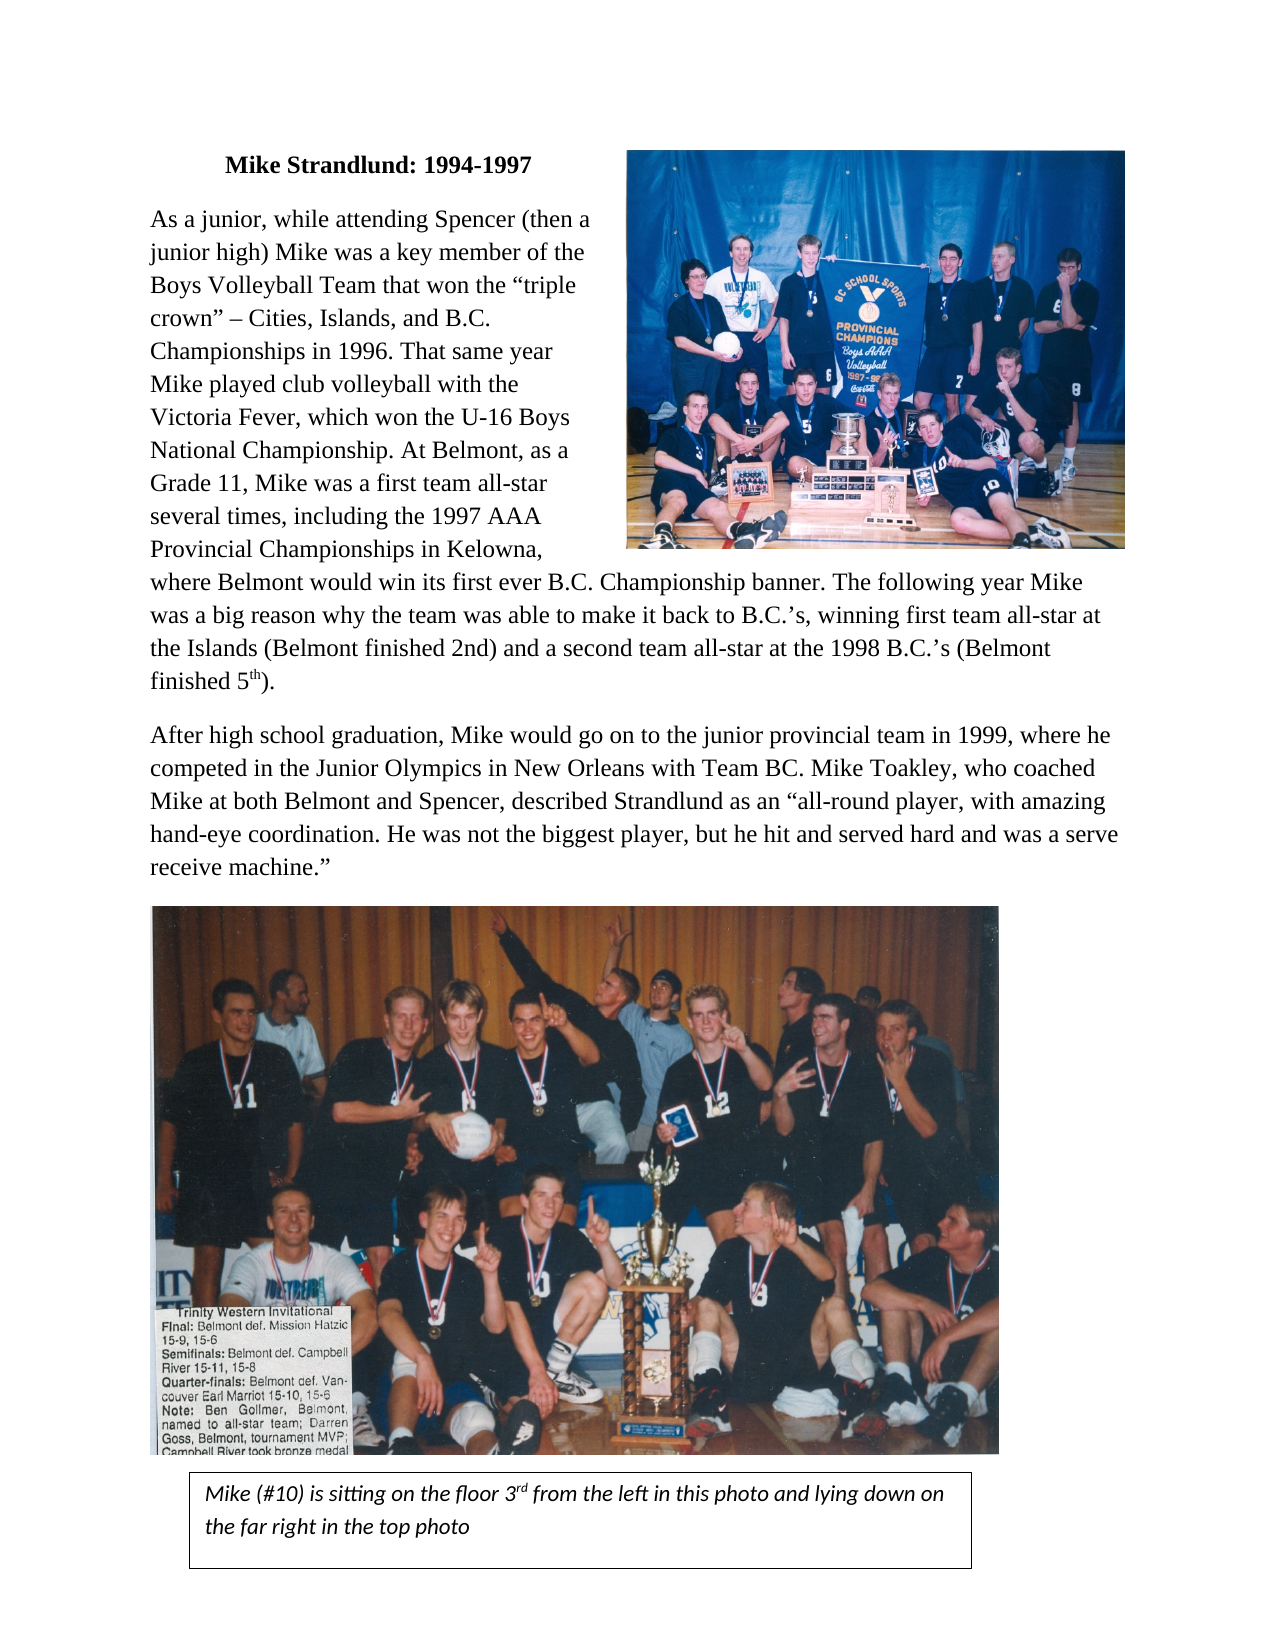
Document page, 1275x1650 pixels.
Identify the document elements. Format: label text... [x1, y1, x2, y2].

text Mike Strandlund: 1994-1997 [150, 150, 625, 179]
text After high school graduation, Mike would go on to the junior provincial team in 1999, where he competed in the Junior Olympics in New Orleans with Team BC. Mike Toakley, who coached Mike at both Belmont and Spencer, described Strandlund as an “all-round player, with amazing hand-eye coordination. He was not the biggest player, but he hit and served hard and was a serve receive machine.” [150, 720, 1125, 881]
picture [625, 150, 1125, 549]
picture [150, 906, 999, 1455]
